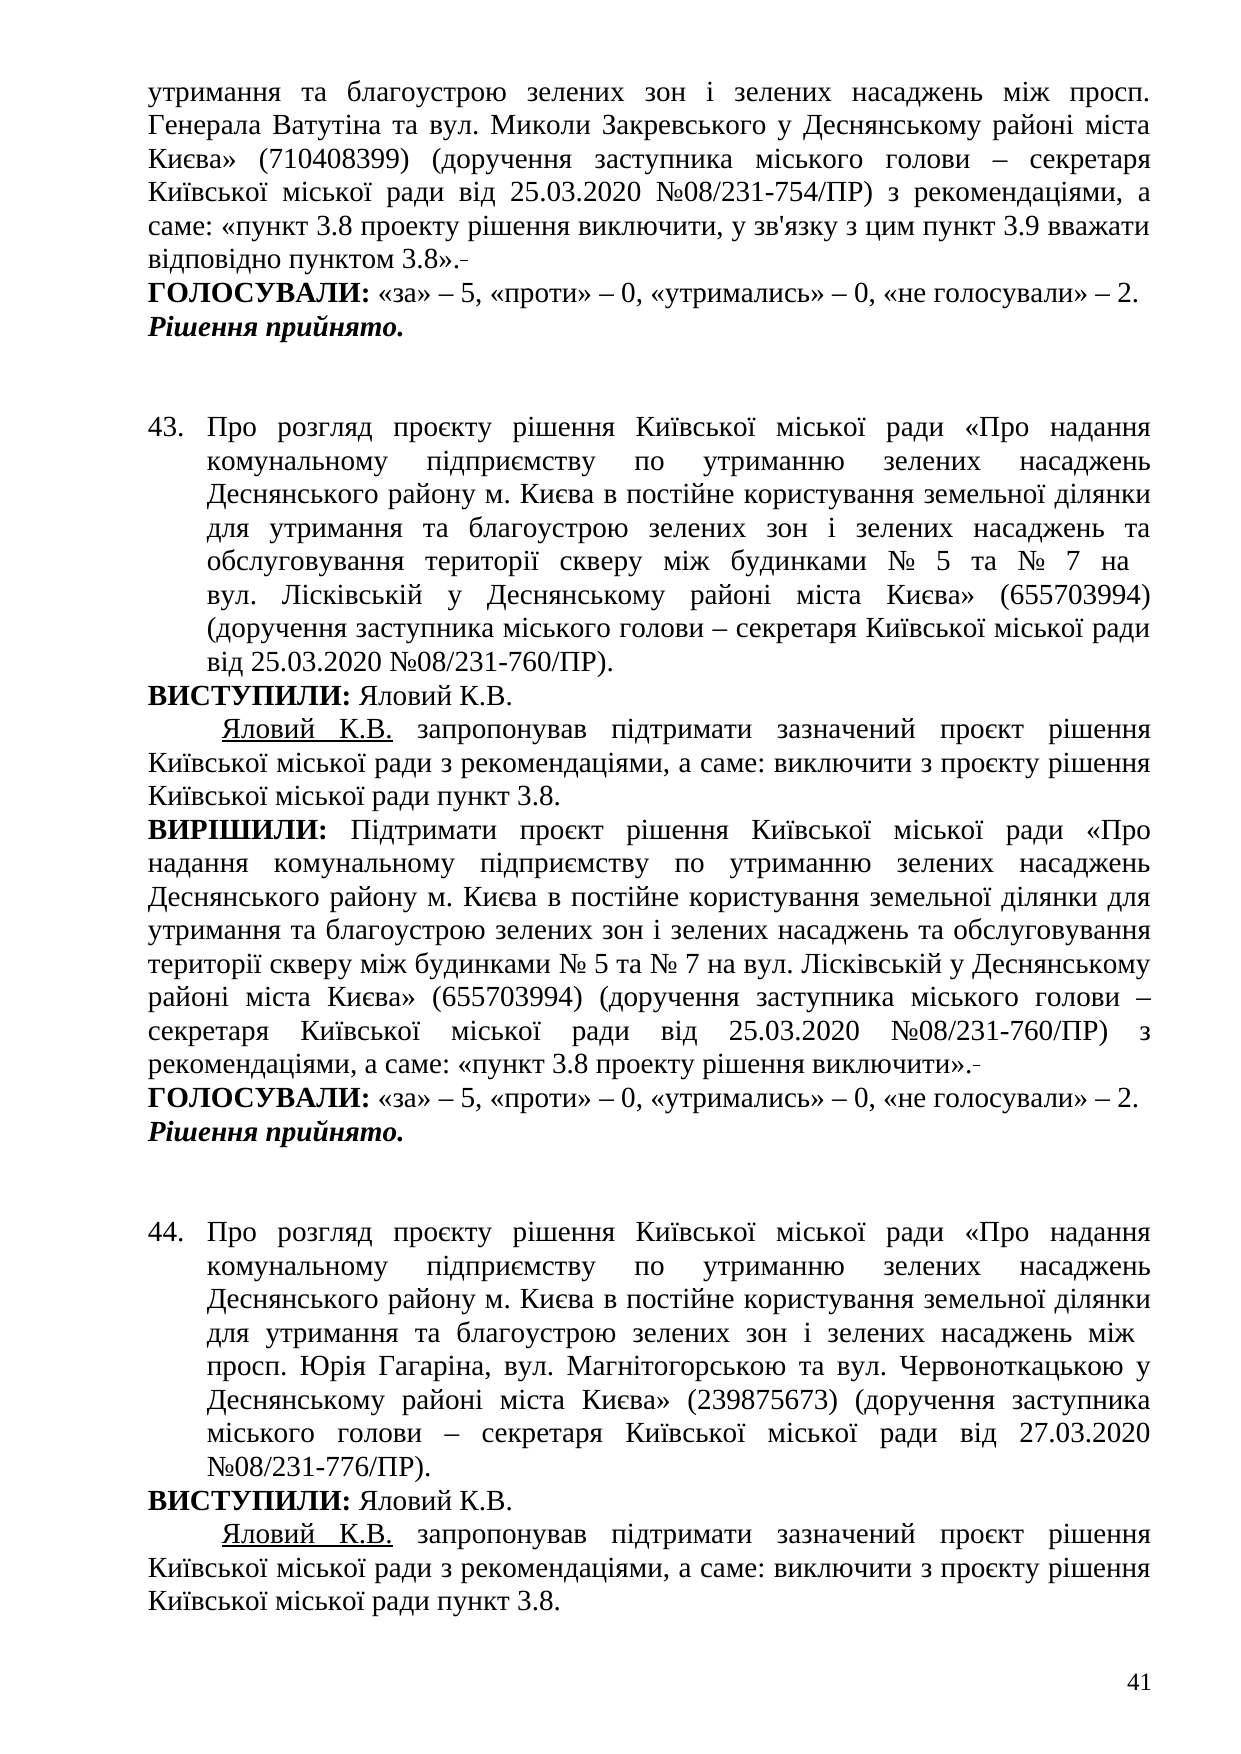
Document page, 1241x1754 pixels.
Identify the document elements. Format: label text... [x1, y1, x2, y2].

text Яловий К.В. запропонував підтримати зазначений проєкт рішення Київської міської ради з рекомендаціями, а саме: виключити з проєкту рішення Київської міської ради пункт 3.8. [148, 1516, 1152, 1617]
text ВИРІШИЛИ: Підтримати проєкт рішення Київської міської ради «Про надання комунальному підприємству по утриманню зелених насаджень Деснянського району м. Києва в постійне користування земельної ділянки для утримання та благоустрою зелених зон і зелених насаджень та обслуговування території скверу між будинками № 5 та № 7 на вул. Лісківській у Деснянському районі міста Києва» (655703994) (доручення заступника міського голови – секретаря Київської міської ради від 25.03.2020 №08/231-760/ПР) з рекомендаціями, а саме: «пункт 3.8 проекту рішення виключити». [148, 812, 1152, 1080]
list Про розгляд проєкту рішення Київської міської ради «Про надання комунальному підприємству по утриманню зелених насаджень Деснянського району м. Києва в постійне користування земельної ділянки для утримання та благоустрою зелених зон і зелених насаджень та обслуговування території скверу між будинками № 5 та № 7 на вул. Лісківській у Деснянському районі міста Києва» (655703994) (доручення заступника міського голови – секретаря Київської міської ради від 25.03.2020 №08/231-760/ПР). [148, 409, 1152, 678]
text Яловий К.В. запропонував підтримати зазначений проєкт рішення Київської міської ради з рекомендаціями, а саме: виключити з проєкту рішення Київської міської ради пункт 3.8. [148, 711, 1152, 812]
text Рішення прийнято. [148, 309, 1152, 342]
text Рішення прийнято. [148, 1114, 1152, 1147]
text ВИСТУПИЛИ: Яловий К.В. [148, 1483, 1152, 1516]
text ГОЛОСУВАЛИ: «за» – 5, «проти» – 0, «утримались» – 0, «не голосували» – 2. [148, 1080, 1152, 1114]
text ВИСТУПИЛИ: Яловий К.В. [148, 678, 1152, 711]
list Про розгляд проєкту рішення Київської міської ради «Про надання комунальному підприємству по утриманню зелених насаджень Деснянського району м. Києва в постійне користування земельної ділянки для утримання та благоустрою зелених зон і зелених насаджень між просп. Юрія Гагаріна, вул. Магнітогорською та вул. Червоноткацькою у Деснянському районі міста Києва» (239875673) (доручення заступника міського голови – секретаря Київської міської ради від 27.03.2020 №08/231-776/ПР). [148, 1214, 1152, 1483]
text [148, 74, 1152, 275]
text ГОЛОСУВАЛИ: «за» – 5, «проти» – 0, «утримались» – 0, «не голосували» – 2. [148, 275, 1152, 309]
